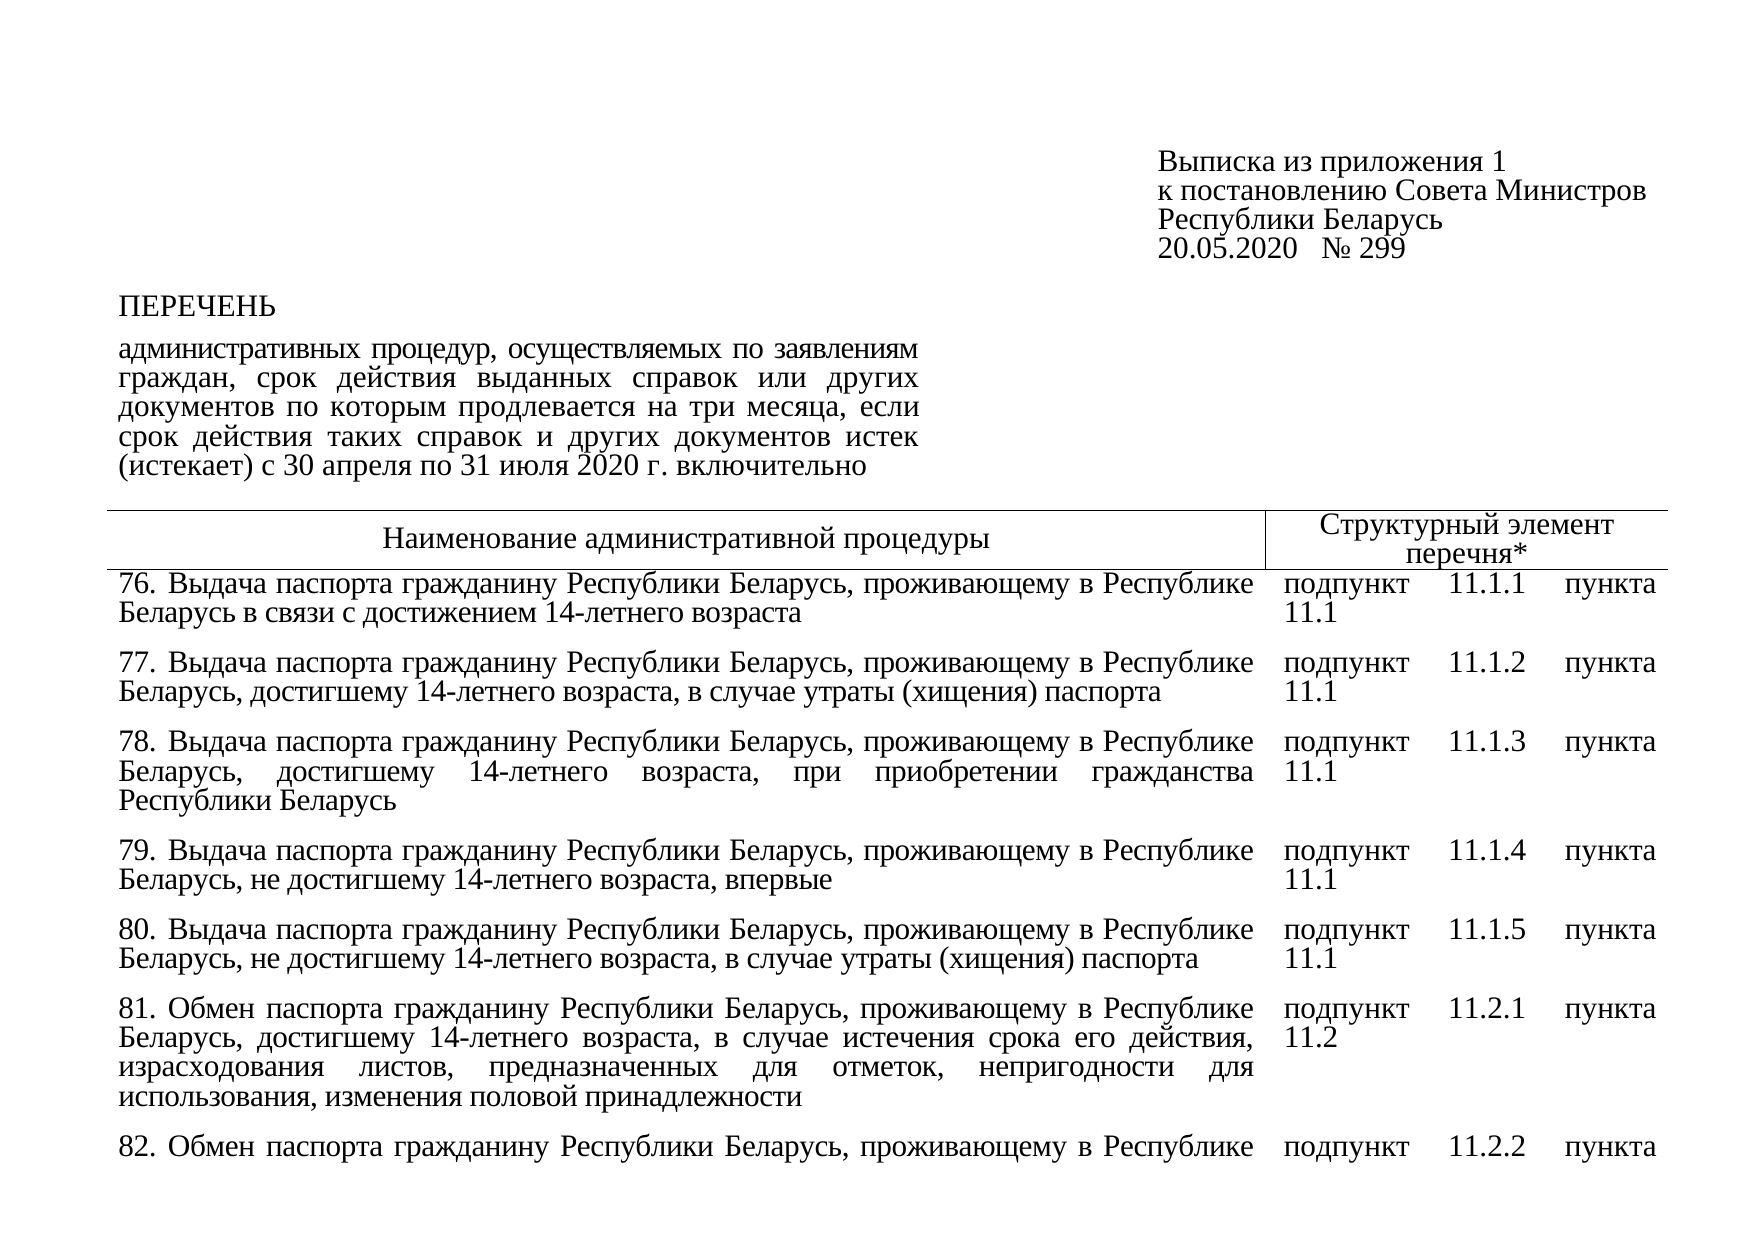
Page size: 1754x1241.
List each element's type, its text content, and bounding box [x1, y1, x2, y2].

text Выписка из приложения 1 [1157, 148, 1695, 177]
table_cell подпункт 11.1.5 пункта 11.1 [1266, 916, 1668, 995]
table_cell подпункт 11.1.4 пункта 11.1 [1266, 837, 1668, 916]
text ПЕРЕЧЕНЬ [118, 293, 897, 323]
table_cell подпункт 11.1.2 пункта 11.1 [1266, 649, 1668, 728]
table_header Наименование административной процедуры [107, 511, 1265, 569]
table_header Структурный элемент перечня* [1266, 511, 1668, 569]
table_cell 77. Выдача паспорта гражданину Республики Беларусь, проживающему в Республике Беларусь, достигшему 14-летнего возраста, в случае утраты (хищения) паспорта [107, 649, 1266, 728]
table_cell 81. Обмен паспорта гражданину Республики Беларусь, проживающему в Республике Беларусь, достигшему 14-летнего возраста, в случае истечения срока его действия, израсходования листов, предназначенных для отметок, непригодности для использования, изменения половой принадлежности [107, 995, 1266, 1133]
table_cell подпункт 11.2.1 пункта 11.2 [1266, 995, 1668, 1133]
table_cell 79. Выдача паспорта гражданину Республики Беларусь, проживающему в Республике Беларусь, не достигшему 14-летнего возраста, впервые [107, 837, 1266, 916]
table_cell 78. Выдача паспорта гражданину Республики Беларусь, проживающему в Республике Беларусь, достигшему 14-летнего возраста, при приобретении гражданства Республики Беларусь [107, 729, 1266, 837]
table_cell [107, 1133, 1266, 1162]
table_cell подпункт 11.1.3 пункта 11.1 [1266, 729, 1668, 837]
text 20.05.2020 № 299 [1157, 235, 1695, 264]
table_cell подпункт 11.1.1 пункта 11.1 [1266, 570, 1668, 649]
table_cell 80. Выдача паспорта гражданину Республики Беларусь, проживающему в Республике Беларусь, не достигшему 14-летнего возраста, в случае утраты (хищения) паспорта [107, 916, 1266, 995]
table_cell подпункт 11.2.2 пункта 11.2 [1266, 1133, 1668, 1162]
text административных процедур, осуществляемых по заявлениям граждан, срок действия выданных справок или других документов по которым продлевается на три месяца, если срок действия таких справок и других документов истек (истекает) с 30 апреля по 31 июля 2020 г. включительно [118, 335, 920, 481]
table_cell 76. Выдача паспорта гражданину Республики Беларусь, проживающему в Республике Беларусь в связи с достижением 14-летнего возраста [107, 570, 1266, 649]
text к постановлению Совета Министров Республики Беларусь [1157, 177, 1695, 235]
